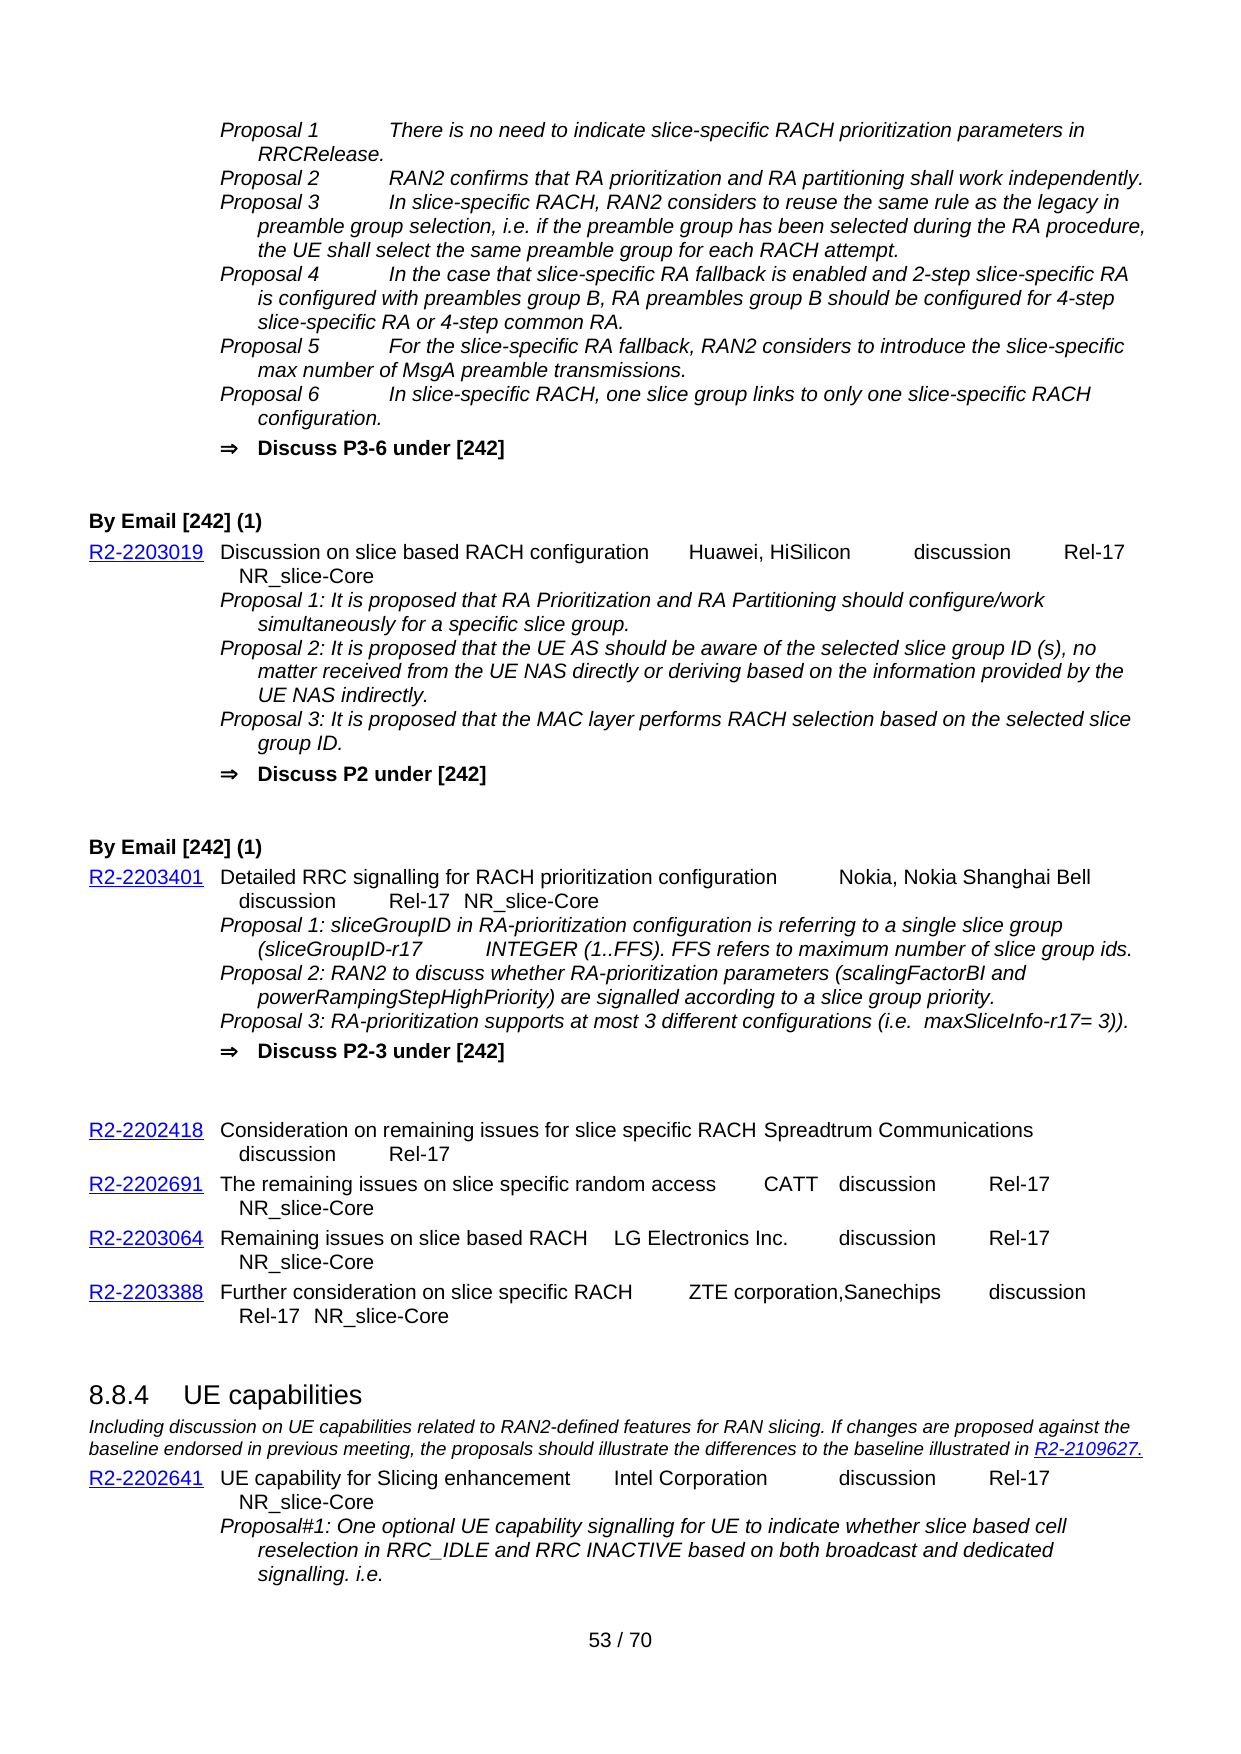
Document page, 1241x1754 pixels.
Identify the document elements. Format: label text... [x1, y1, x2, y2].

text Proposal 3: RA-prioritization supports at most 3 different configurations (i.e. maxSliceInfo-r17= 3)). [220, 1009, 1152, 1033]
text Proposal 2: RAN2 to discuss whether RA-prioritization parameters (scalingFactorBI and powerRampingStepHighPriority) are signalled according to a slice group priority. [220, 961, 1152, 1009]
title R2-2203388 Further consideration on slice specific RACH ZTE corporation,Sanechips discussion Rel-17 NR_slice-Core [89, 1280, 1152, 1328]
text Proposal 4 In the case that slice-specific RA fallback is enabled and 2-step slice-specific RA is configured with preambles group B, RA preambles group B should be configured for 4-step slice-specific RA or 4-step common RA. [220, 262, 1152, 334]
title R2-2203019 Discussion on slice based RACH configuration Huawei, HiSilicon discussion Rel-17 NR_slice-Core [89, 539, 1152, 587]
title R2-2202641 UE capability for Slicing enhancement Intel Corporation discussion Rel-17 NR_slice-Core [89, 1466, 1152, 1513]
text Including discussion on UE capabilities related to RAN2-defined features for RAN slicing. If changes are proposed against the baseline endorsed in previous meeting, the proposals should illustrate the differences to the baseline illustrated in R2-2109627. [89, 1416, 1152, 1459]
text Discuss P2-3 under [242] [220, 1039, 1152, 1063]
text By Email [242] (1) [89, 835, 1152, 859]
text Proposal 3: It is proposed that the MAC layer performs RACH selection based on the selected slice group ID. [220, 707, 1152, 755]
text By Email [242] (1) [89, 509, 1152, 533]
text Proposal 2 RAN2 confirms that RA prioritization and RA partitioning shall work independently. [220, 166, 1152, 190]
text Proposal 2: It is proposed that the UE AS should be aware of the selected slice group ID (s), no matter received from the UE NAS directly or deriving based on the information provided by the UE NAS indirectly. [220, 635, 1152, 707]
text Discuss P3-6 under [242] [220, 436, 1152, 460]
text Proposal 3 In slice-specific RACH, RAN2 considers to reuse the same rule as the legacy in preamble group selection, i.e. if the preamble group has been selected during the RA procedure, the UE shall select the same preamble group for each RACH attempt. [220, 190, 1152, 262]
text Proposal 1: sliceGroupID in RA-prioritization configuration is referring to a single slice group (sliceGroupID-r17 INTEGER (1..FFS). FFS refers to maximum number of slice group ids. [220, 913, 1152, 961]
subtitle 8.8.4 UE capabilities [89, 1379, 1152, 1410]
text Proposal 6 In slice-specific RACH, one slice group links to only one slice-specific RACH configuration. [220, 382, 1152, 429]
title R2-2202691 The remaining issues on slice specific random access CATT discussion Rel-17 NR_slice-Core [89, 1172, 1152, 1220]
text Discuss P2 under [242] [220, 761, 1152, 786]
text Proposal 1: It is proposed that RA Prioritization and RA Partitioning should configure/work simultaneously for a specific slice group. [220, 587, 1152, 635]
title R2-2202418 Consideration on remaining issues for slice specific RACH Spreadtrum Communications discussion Rel-17 [89, 1118, 1152, 1166]
text Proposal#1: One optional UE capability signalling for UE to indicate whether slice based cell reselection in RRC_IDLE and RRC INACTIVE based on both broadcast and dedicated signalling. i.e. [220, 1513, 1152, 1585]
text Proposal 1 There is no need to indicate slice-specific RACH prioritization parameters in RRCRelease. [220, 118, 1152, 166]
text Proposal 5 For the slice-specific RA fallback, RAN2 considers to introduce the slice-specific max number of MsgA preamble transmissions. [220, 334, 1152, 382]
title R2-2203064 Remaining issues on slice based RACH LG Electronics Inc. discussion Rel-17 NR_slice-Core [89, 1226, 1152, 1274]
title R2-2203401 Detailed RRC signalling for RACH prioritization configuration Nokia, Nokia Shanghai Bell discussion Rel-17 NR_slice-Core [89, 865, 1152, 913]
